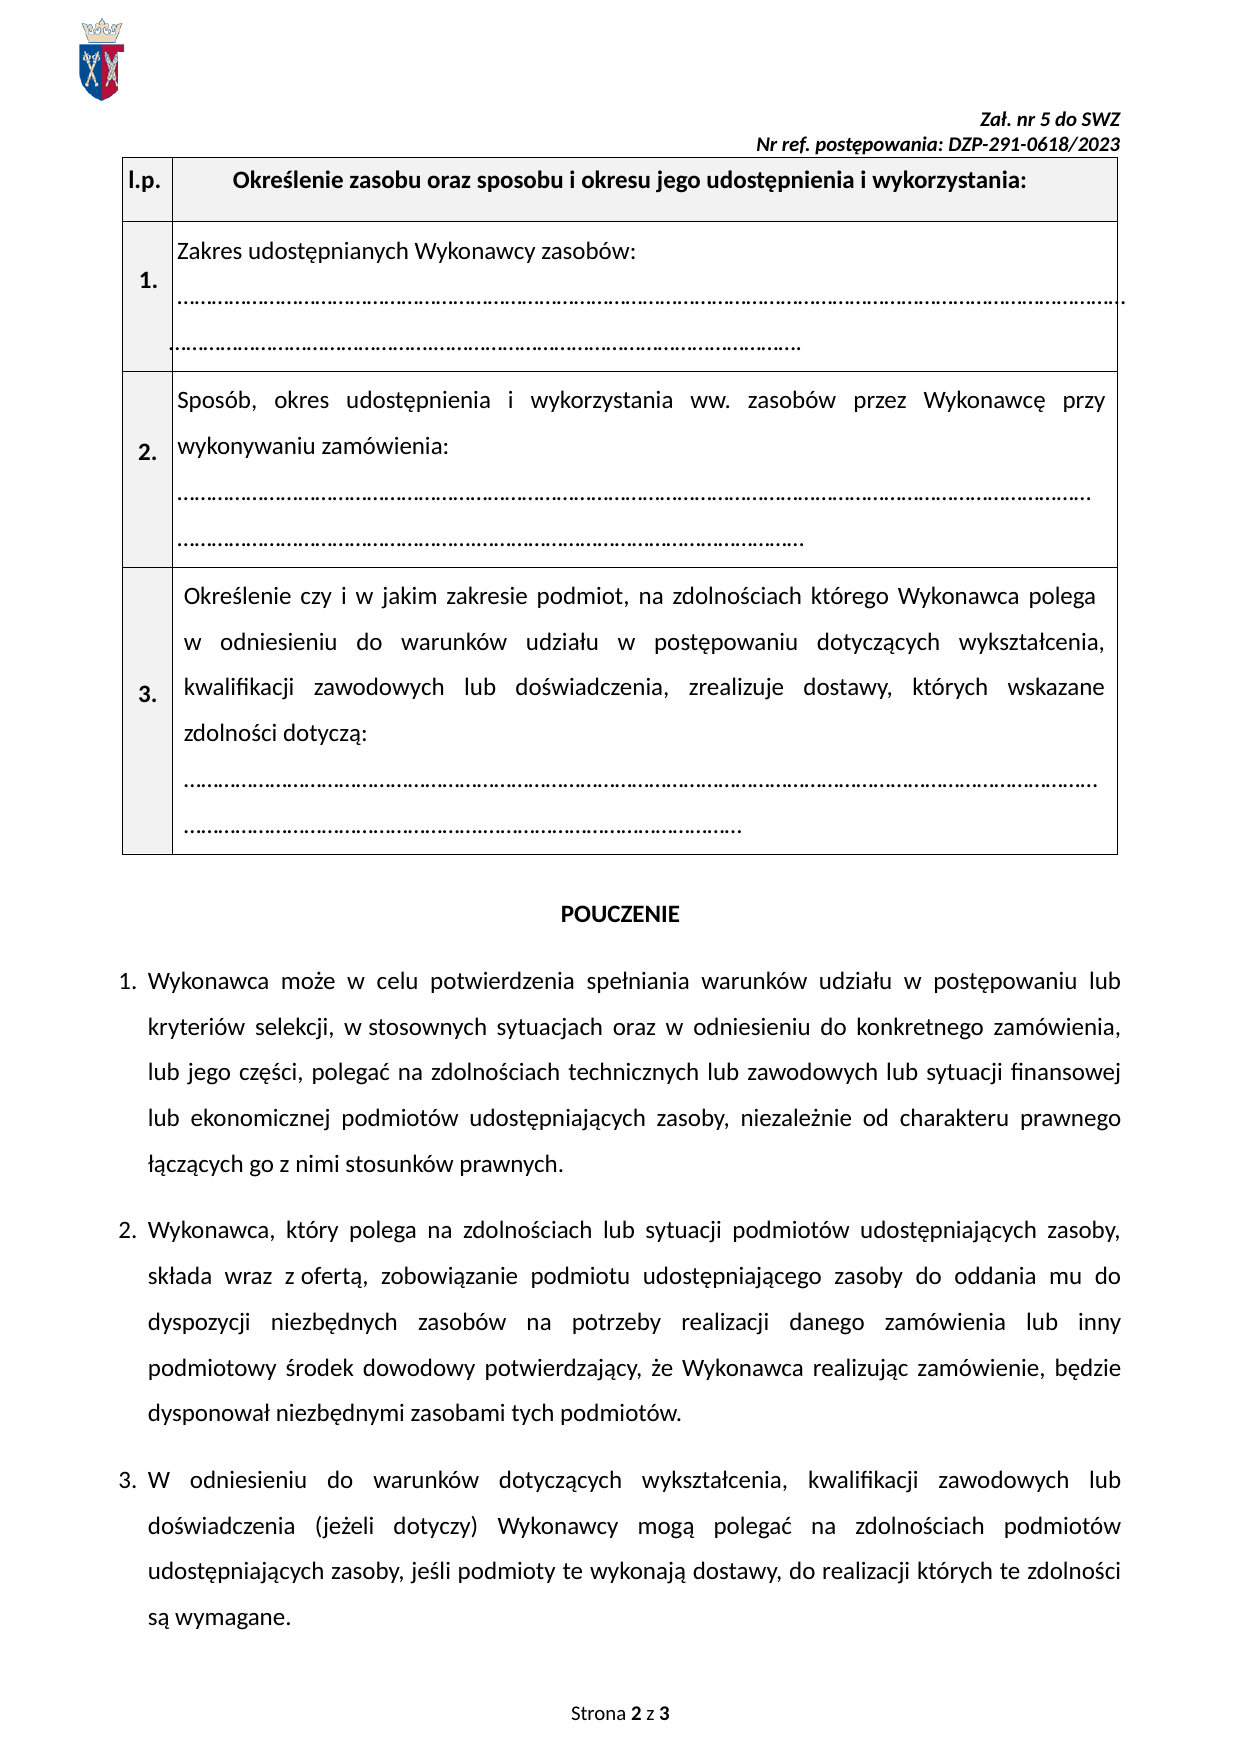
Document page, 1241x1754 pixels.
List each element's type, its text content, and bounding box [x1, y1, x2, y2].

picture [76, 18, 373, 104]
table_cell 1. [123, 222, 172, 371]
table_cell 2. [123, 372, 172, 567]
table_cell 3. [123, 568, 172, 853]
list Wykonawca, który polega na zdolnościach lub sytuacji podmiotów udostępniających zasoby, składa wraz z ofertą, zobowiązanie podmiotu udostępniającego zasoby do oddania mu do dyspozycji niezbędnych zasobów na potrzeby realizacji danego zamówienia lub inny podmiotowy środek dowodowy potwierdzający, że Wykonawca realizując zamówienie, będzie dysponował niezbędnymi zasobami tych podmiotów. [118, 1214, 1122, 1428]
table_cell Określenie czy i w jakim zakresie podmiot, na zdolnościach którego Wykonawca polega w odniesieniu do warunków udziału w postępowaniu dotyczących wykształcenia, kwalifikacji zawodowych lub doświadczenia, zrealizuje dostawy, których wskazane zdolności dotyczą: ………………………………………………………………………………………………………………………………………………………………………………………….……………………………………… [173, 568, 1117, 853]
list W odniesieniu do warunków dotyczących wykształcenia, kwalifikacji zawodowych lub doświadczenia (jeżeli dotyczy) Wykonawcy mogą polegać na zdolnościach podmiotów udostępniających zasoby, jeśli podmioty te wykonają dostawy, do realizacji których te zdolności są wymagane. [118, 1464, 1122, 1632]
table_header Określenie zasobu oraz sposobu i okresu jego udostępnienia i wykorzystania: [173, 158, 1117, 221]
list Wykonawca może w celu potwierdzenia spełniania warunków udziału w postępowaniu lub kryteriów selekcji, w stosownych sytuacjach oraz w odniesieniu do konkretnego zamówienia, lub jego części, polegać na zdolnościach technicznych lub zawodowych lub sytuacji finansowej lub ekonomicznej podmiotów udostępniających zasoby, niezależnie od charakteru prawnego łączących go z nimi stosunków prawnych. [118, 965, 1122, 1178]
text POUCZENIE [118, 898, 1122, 929]
table_cell Zakres udostępnianych Wykonawcy zasobów: ………………………………………………………………………………………………………………………………………………………………………………………….………………………………………………………. [173, 222, 1117, 371]
table_header l.p. [123, 158, 172, 221]
table_cell Sposób, okres udostępnienia i wykorzystania ww. zasobów przez Wykonawcę przy wykonywaniu zamówienia: ………………………………………………………………………………………………………………………………………………………………………………………….………………………………………………… [173, 372, 1117, 567]
